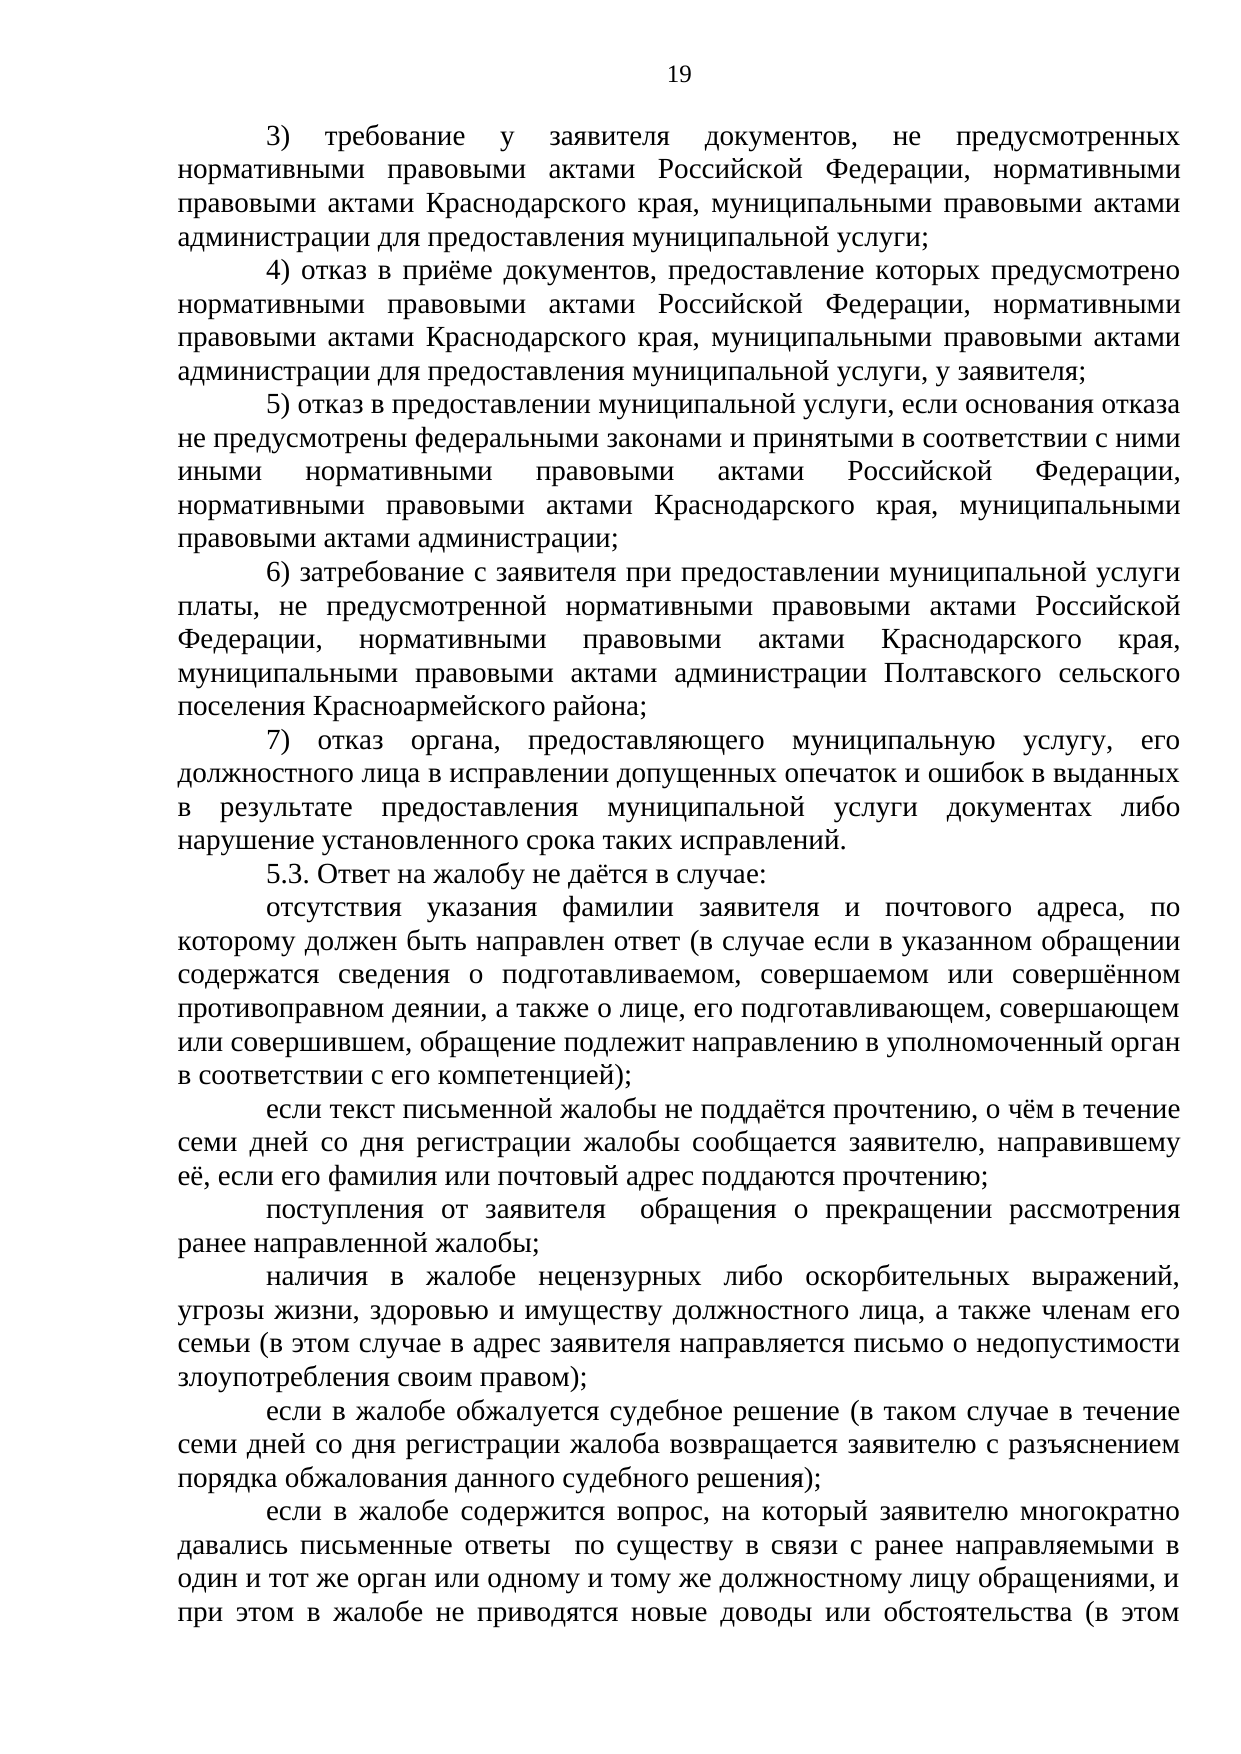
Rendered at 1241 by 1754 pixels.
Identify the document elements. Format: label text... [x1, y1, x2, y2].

text 4) отказ в приёме документов, предоставление которых предусмотрено нормативными правовыми актами Российской Федерации, нормативными правовыми актами Краснодарского края, муниципальными правовыми актами администрации для предоставления муниципальной услуги, у заявителя; [177, 252, 1181, 386]
text 5.3. Ответ на жалобу не даётся в случае: [177, 856, 1181, 889]
text 7) отказ органа, предоставляющего муниципальную услугу, его должностного лица в исправлении допущенных опечаток и ошибок в выданных в результате предоставления муниципальной услуги документах либо нарушение установленного срока таких исправлений. [177, 722, 1181, 856]
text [177, 1493, 1181, 1627]
text 3) требование у заявителя документов, не предусмотренных нормативными правовыми актами Российской Федерации, нормативными правовыми актами Краснодарского края, муниципальными правовыми актами администрации для предоставления муниципальной услуги; [177, 118, 1181, 252]
text поступления от заявителя обращения о прекращении рассмотрения ранее направленной жалобы; [177, 1191, 1181, 1258]
text 6) затребование с заявителя при предоставлении муниципальной услуги платы, не предусмотренной нормативными правовыми актами Российской Федерации, нормативными правовыми актами Краснодарского края, муниципальными правовыми актами администрации Полтавского сельского поселения Красноармейского района; [177, 554, 1181, 722]
text 5) отказ в предоставлении муниципальной услуги, если основания отказа не предусмотрены федеральными законами и принятыми в соответствии с ними иными нормативными правовыми актами Российской Федерации, нормативными правовыми актами Краснодарского края, муниципальными правовыми актами администрации; [177, 386, 1181, 554]
text наличия в жалобе нецензурных либо оскорбительных выражений, угрозы жизни, здоровью и имуществу должностного лица, а также членам его семьи (в этом случае в адрес заявителя направляется письмо о недопустимости злоупотребления своим правом); [177, 1258, 1181, 1393]
text отсутствия указания фамилии заявителя и почтового адреса, по которому должен быть направлен ответ (в случае если в указанном обращении содержатся сведения о подготавливаемом, совершаемом или совершённом противоправном деянии, а также о лице, его подготавливающем, совершающем или совершившем, обращение подлежит направлению в уполномоченный орган в соответствии с его компетенцией); [177, 889, 1181, 1091]
text если текст письменной жалобы не поддаётся прочтению, о чём в течение семи дней со дня регистрации жалобы сообщается заявителю, направившему её, если его фамилия или почтовый адрес поддаются прочтению; [177, 1091, 1181, 1191]
text если в жалобе обжалуется судебное решение (в таком случае в течение семи дней со дня регистрации жалоба возвращается заявителю с разъяснением порядка обжалования данного судебного решения); [177, 1393, 1181, 1493]
